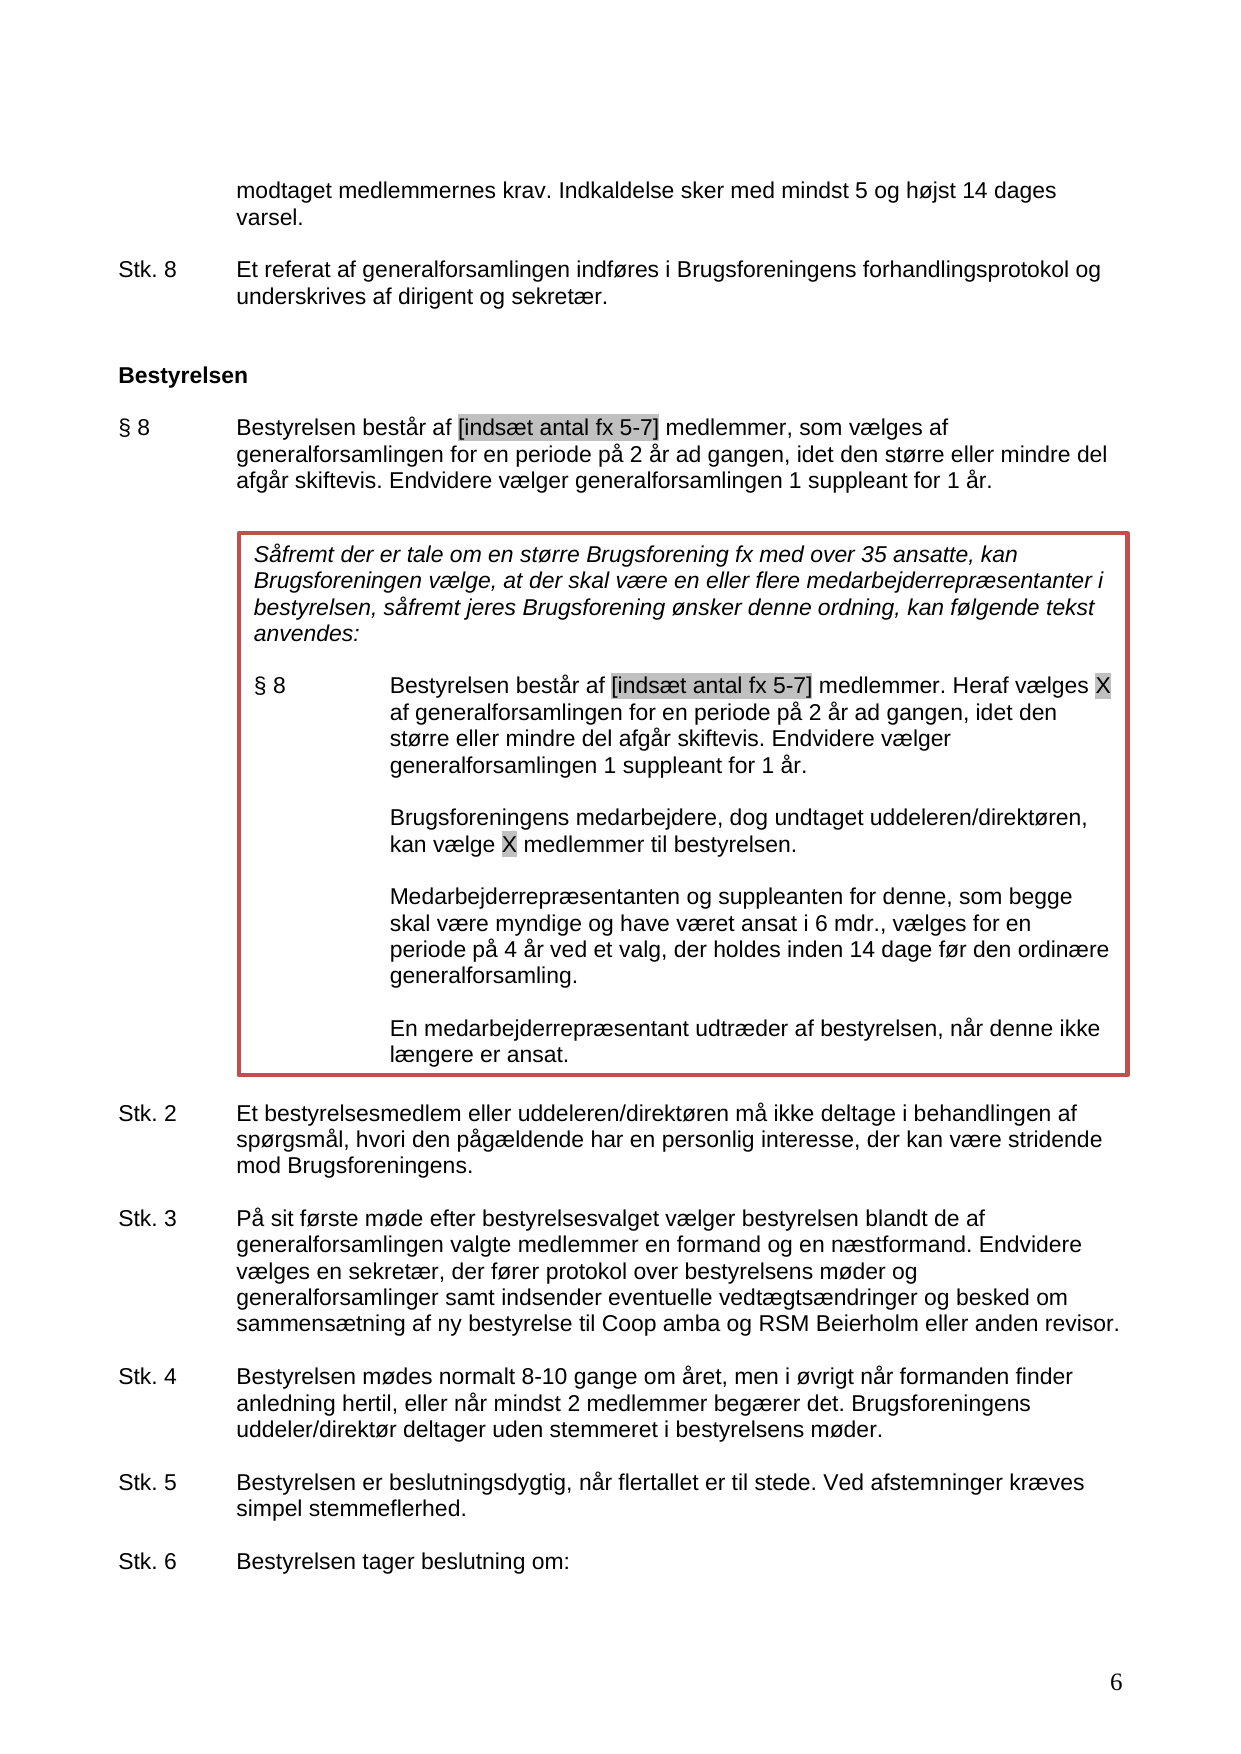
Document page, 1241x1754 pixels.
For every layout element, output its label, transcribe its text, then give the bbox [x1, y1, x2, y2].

list Et bestyrelsesmedlem eller uddeleren/direktøren må ikke deltage i behandlingen af spørgsmål, hvori den pågældende har en personlig interesse, der kan være stridende mod Brugsforeningens. [118, 1099, 1122, 1179]
list Et referat af generalforsamlingen indføres i Brugsforeningens forhandlingsprotokol og underskrives af dirigent og sekretær. [118, 256, 1122, 309]
list Bestyrelsen er beslutningsdygtig, når flertallet er til stede. Ved afstemninger kræves simpel stemmeflerhed. [118, 1468, 1122, 1521]
list Bestyrelsen består af [indsæt antal fx 5-7] medlemmer, som vælges af generalforsamlingen for en periode på 2 år ad gangen, idet den større eller mindre del afgår skiftevis. Endvidere vælger generalforsamlingen 1 suppleant for 1 år. [118, 414, 1122, 493]
list På sit første møde efter bestyrelsesvalget vælger bestyrelsen blandt de af generalforsamlingen valgte medlemmer en formand og en næstformand. Endvidere vælges en sekretær, der fører protokol over bestyrelsens møder og generalforsamlinger samt indsender eventuelle vedtægtsændringer og besked om sammensætning af ny bestyrelse til Coop amba og RSM Beierholm eller anden revisor. [118, 1205, 1122, 1337]
list Bestyrelsen mødes normalt 8-10 gange om året, men i øvrigt når formanden finder anledning hertil, eller når mindst 2 medlemmer begærer det. Brugsforeningens uddeler/direktør deltager uden stemmeret i bestyrelsens møder. [118, 1363, 1122, 1442]
list Bestyrelsen tager beslutning om: [118, 1548, 1122, 1574]
list Bestyrelsen [118, 362, 1122, 388]
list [236, 177, 1122, 230]
